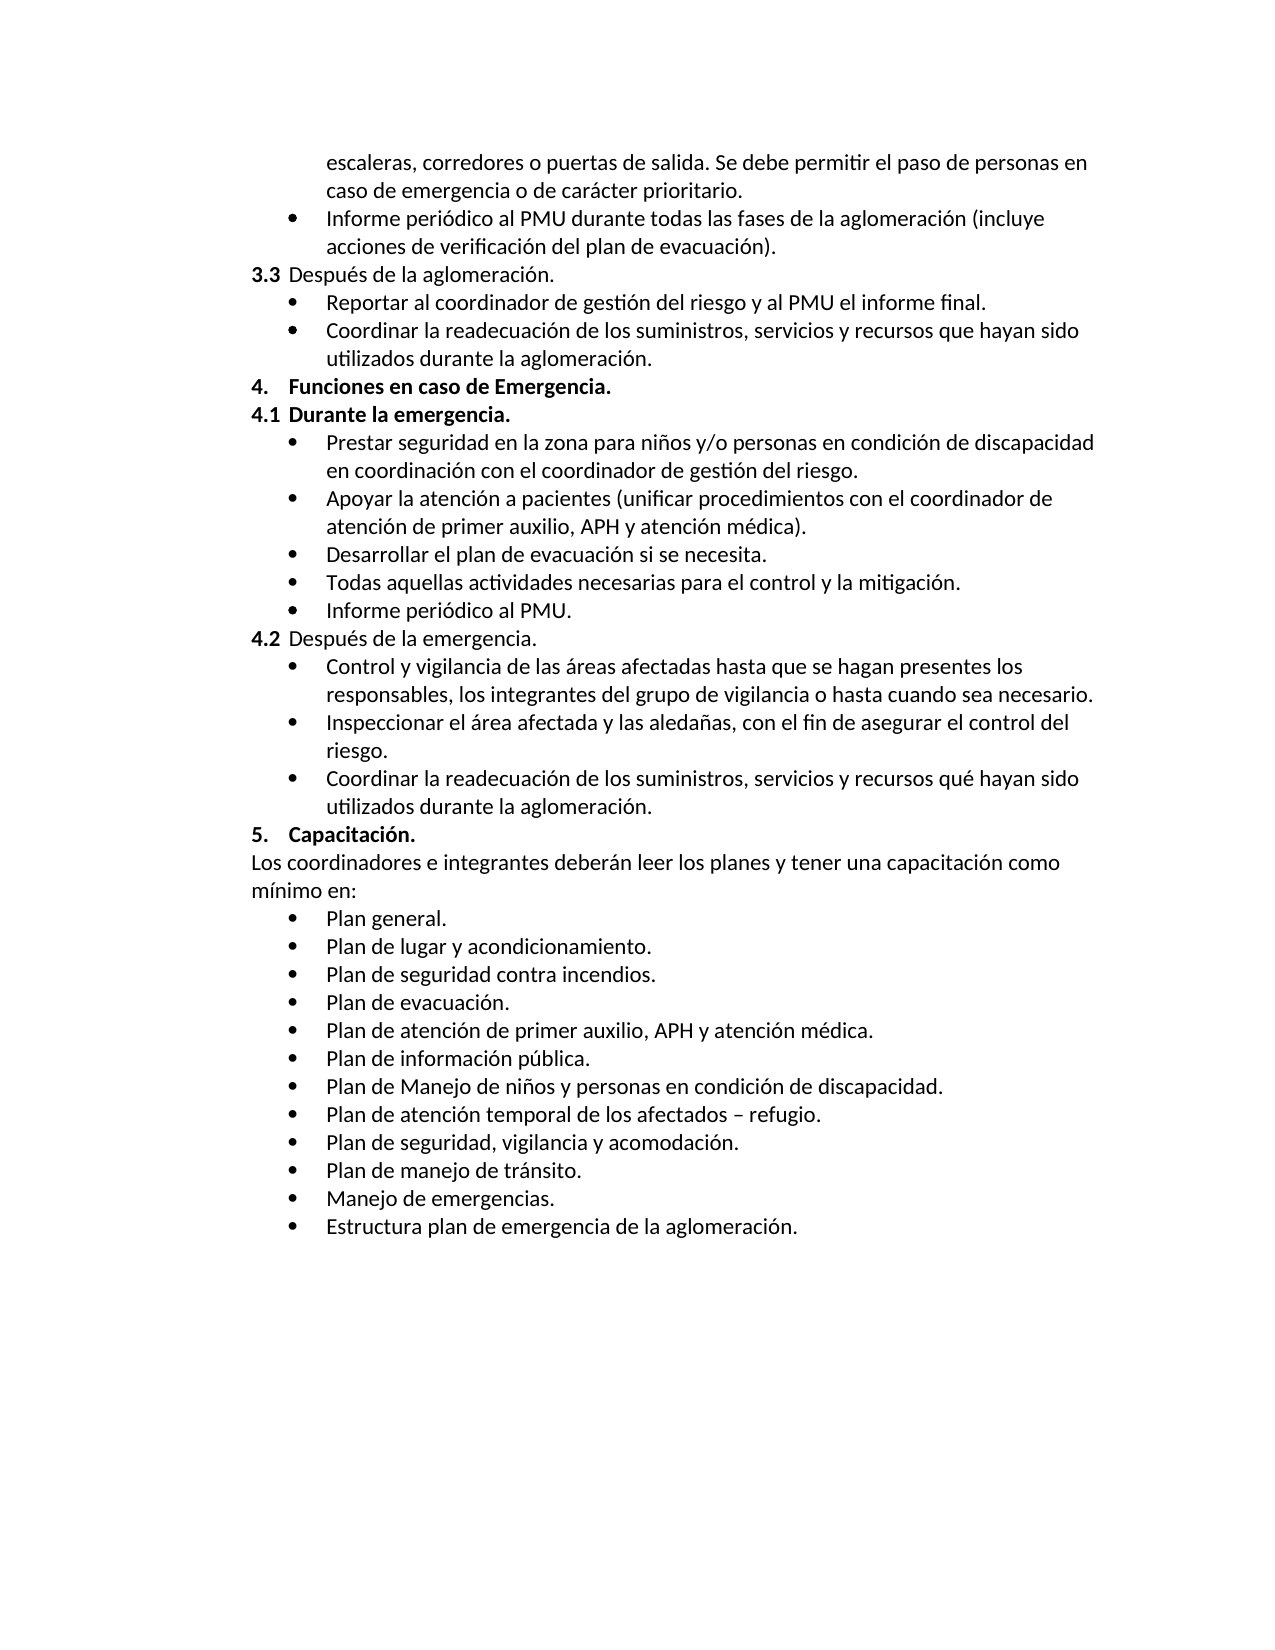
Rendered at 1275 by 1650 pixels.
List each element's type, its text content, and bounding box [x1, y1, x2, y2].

list Estructura plan de emergencia de la aglomeración. [288, 1212, 1098, 1241]
list Todas aquellas actividades necesarias para el control y la mitigación. [288, 568, 1098, 596]
list Plan de atención temporal de los afectados – refugio. [288, 1100, 1098, 1128]
list Desarrollar el plan de evacuación si se necesita. [288, 540, 1098, 568]
list Plan de lugar y acondicionamiento. [288, 932, 1098, 960]
list Inspeccionar el área afectada y las aledañas, con el fin de asegurar el control del riesgo. [288, 708, 1098, 764]
list Después de la emergencia. [251, 624, 1098, 652]
list Manejo de emergencias. [288, 1184, 1098, 1212]
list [288, 148, 1098, 204]
list Control y vigilancia de las áreas afectadas hasta que se hagan presentes los responsables, los integrantes del grupo de vigilancia o hasta cuando sea necesario. [288, 652, 1098, 708]
list Coordinar la readecuación de los suministros, servicios y recursos que hayan sido utilizados durante la aglomeración. [288, 316, 1098, 372]
list Informe periódico al PMU durante todas las fases de la aglomeración (incluye acciones de verificación del plan de evacuación). [288, 204, 1098, 260]
list Durante la emergencia. [251, 400, 1098, 428]
list Apoyar la atención a pacientes (unificar procedimientos con el coordinador de atención de primer auxilio, APH y atención médica). [288, 484, 1098, 540]
list Plan de seguridad, vigilancia y acomodación. [288, 1128, 1098, 1156]
list Plan general. [288, 904, 1098, 932]
list Plan de Manejo de niños y personas en condición de discapacidad. [288, 1072, 1098, 1100]
text Los coordinadores e integrantes deberán leer los planes y tener una capacitación como mínimo en: [251, 848, 1098, 904]
list Informe periódico al PMU. [288, 596, 1098, 624]
list Plan de atención de primer auxilio, APH y atención médica. [288, 1016, 1098, 1044]
list Plan de seguridad contra incendios. [288, 960, 1098, 988]
list Plan de evacuación. [288, 988, 1098, 1016]
list Después de la aglomeración. [251, 260, 1098, 288]
list Funciones en caso de Emergencia. [251, 372, 1098, 400]
list Reportar al coordinador de gestión del riesgo y al PMU el informe final. [288, 288, 1098, 316]
list Coordinar la readecuación de los suministros, servicios y recursos qué hayan sido utilizados durante la aglomeración. [288, 764, 1098, 820]
list Plan de información pública. [288, 1044, 1098, 1072]
list Capacitación. [251, 820, 1098, 848]
list Prestar seguridad en la zona para niños y/o personas en condición de discapacidad en coordinación con el coordinador de gestión del riesgo. [288, 428, 1098, 484]
list Plan de manejo de tránsito. [288, 1156, 1098, 1184]
